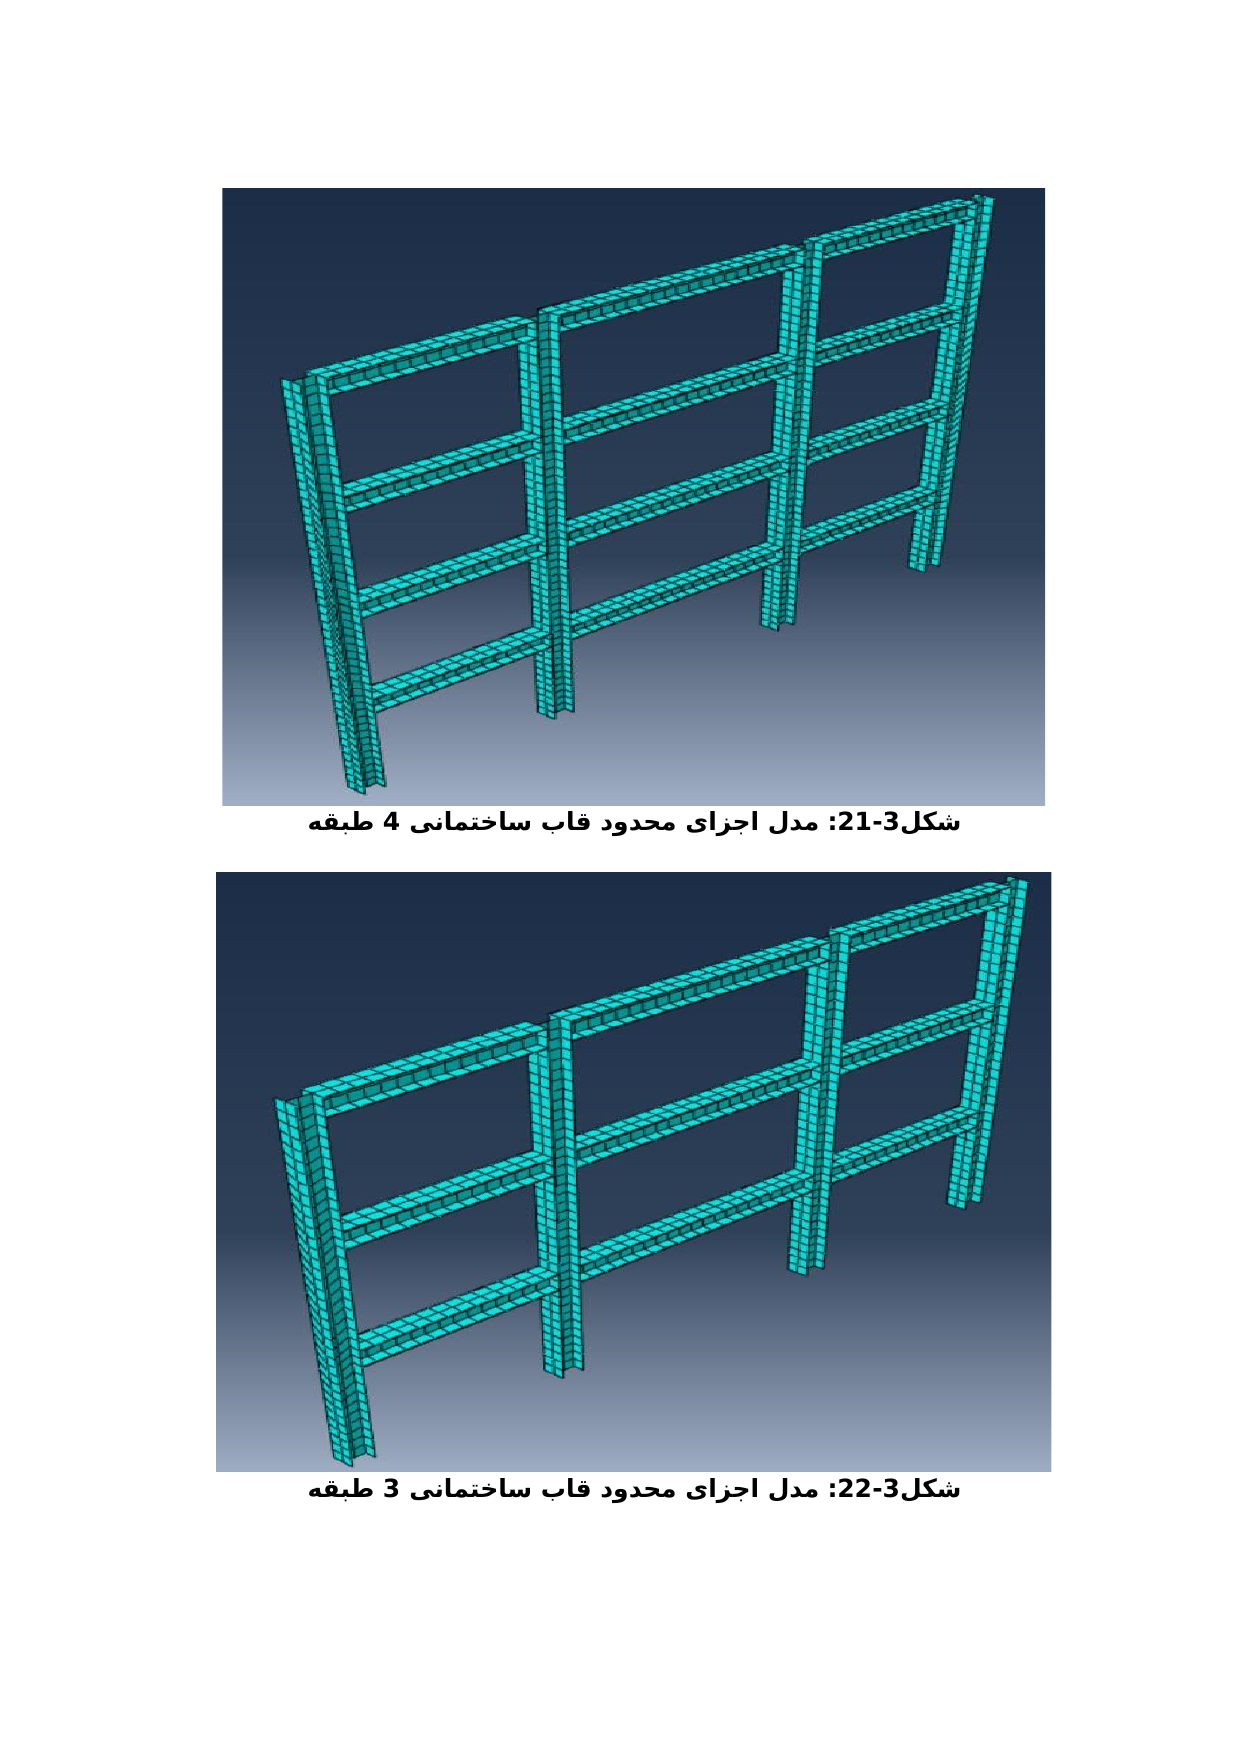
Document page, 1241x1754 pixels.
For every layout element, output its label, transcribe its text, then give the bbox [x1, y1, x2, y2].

picture [222, 188, 1046, 806]
picture [216, 872, 1052, 1472]
text شکل3-22: مدل اجزای محدود قاب ساختمانی 3 طبقه [192, 1474, 1076, 1503]
text شکل3-21: مدل اجزای محدود قاب ساختمانی 4 طبقه [192, 807, 1076, 836]
